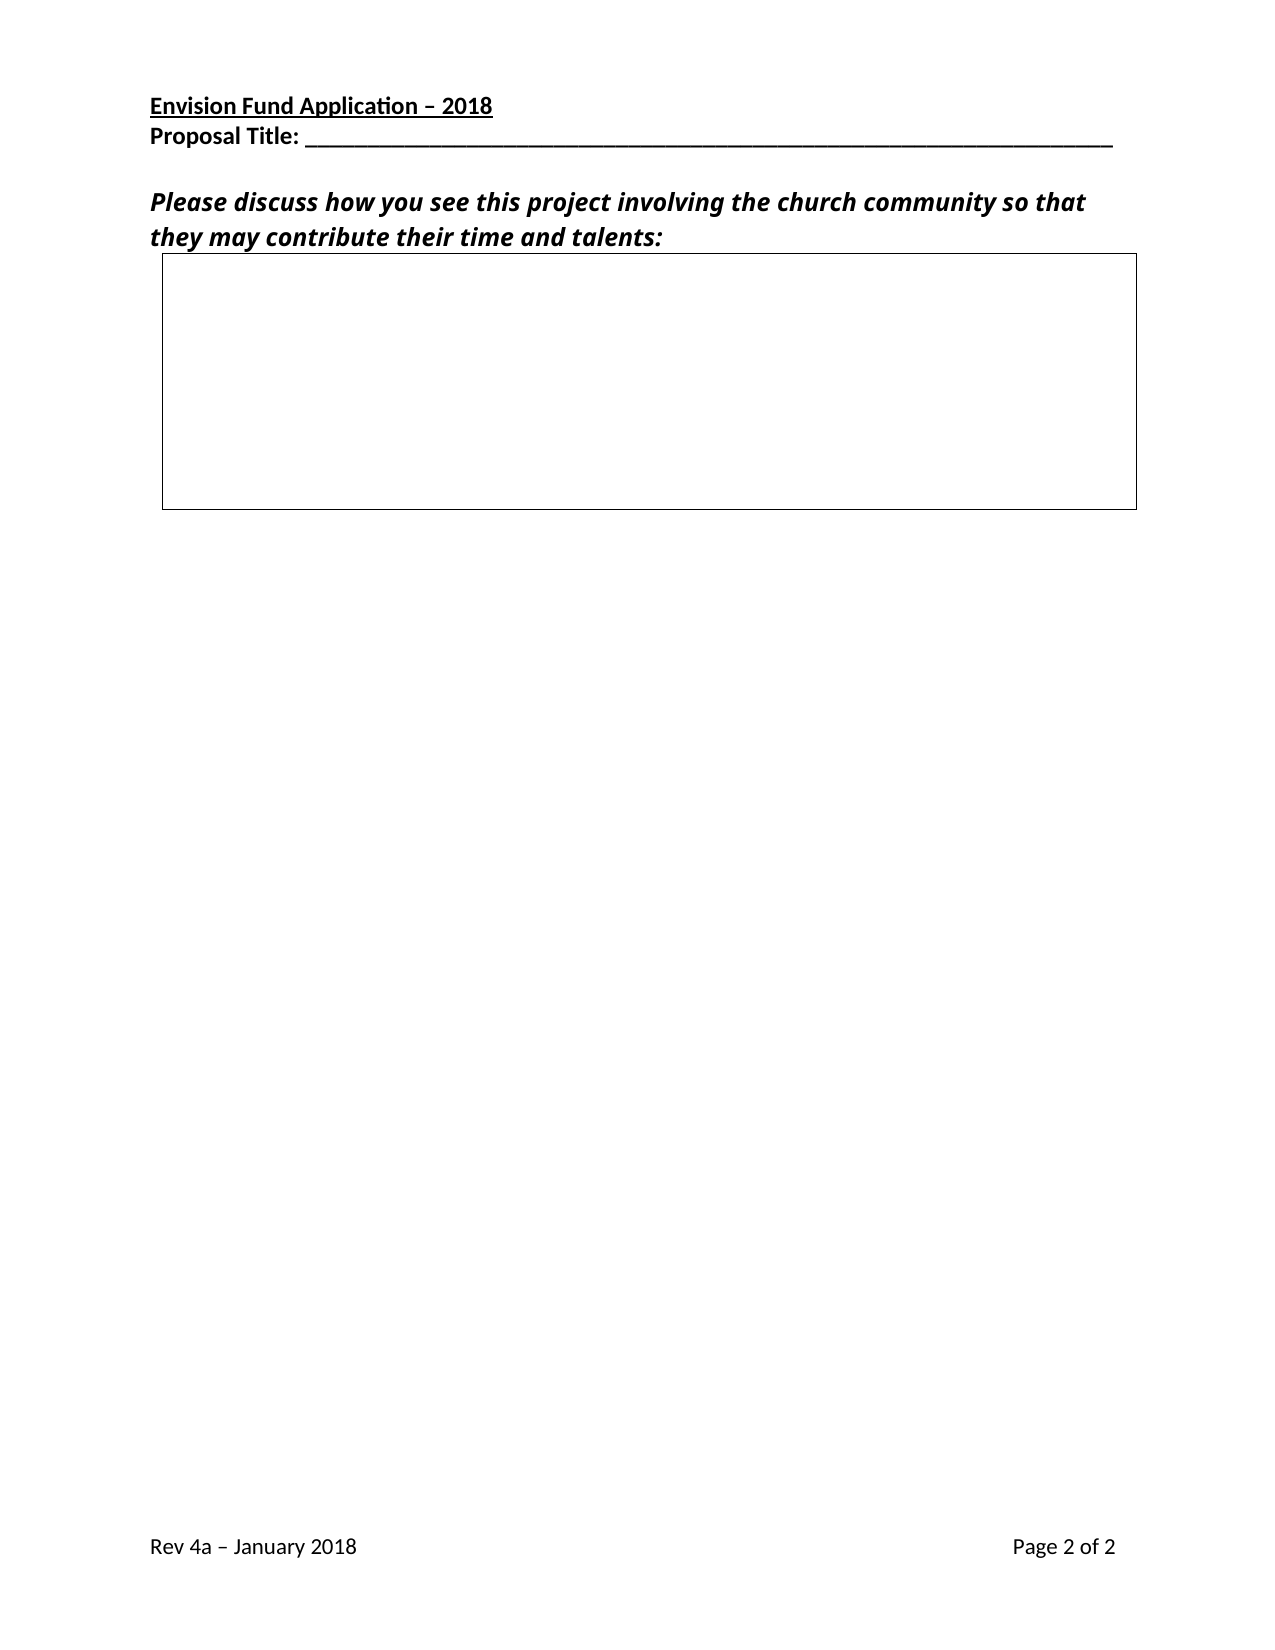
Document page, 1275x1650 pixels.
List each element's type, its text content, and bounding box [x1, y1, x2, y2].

text Please discuss how you see this project involving the church community so that they may contribute their time and talents: [150, 185, 1125, 253]
table_header [163, 254, 1136, 509]
